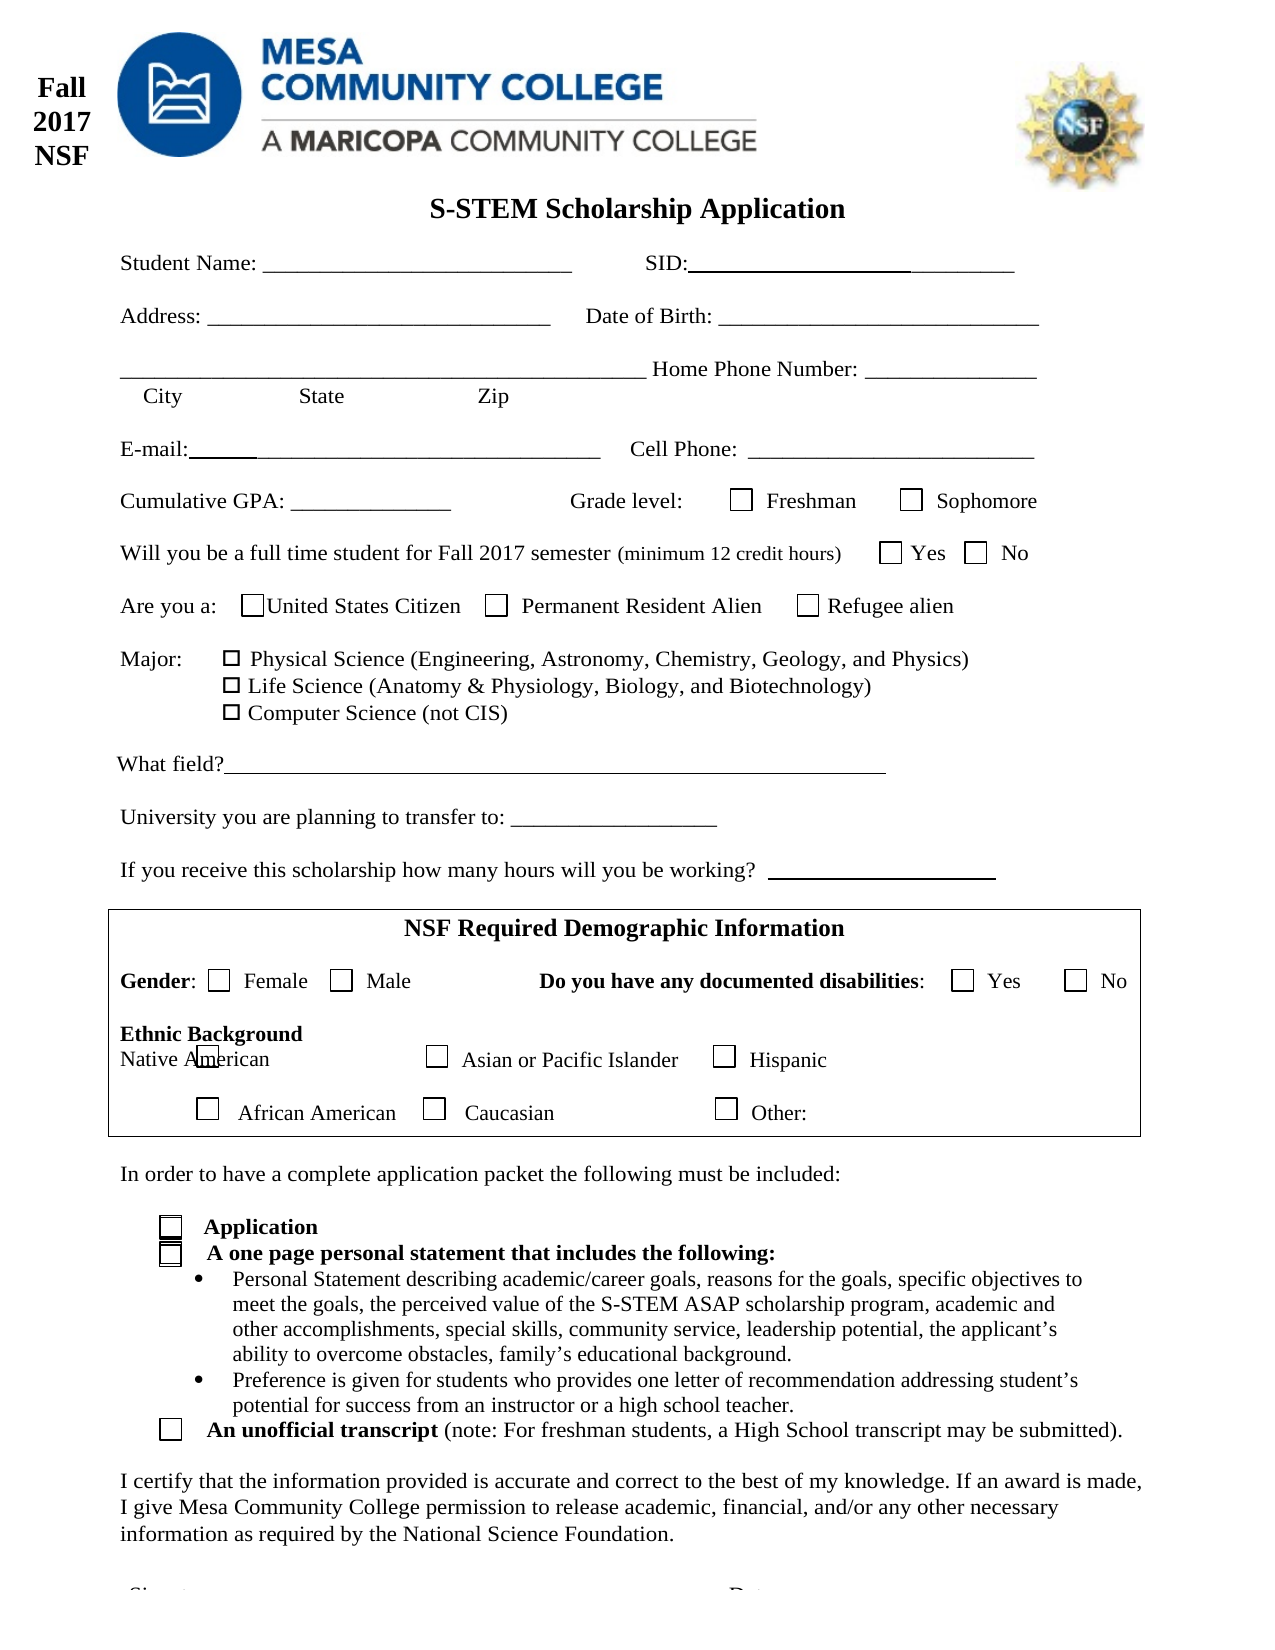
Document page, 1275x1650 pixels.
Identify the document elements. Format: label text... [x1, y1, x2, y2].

text If you receive this scholarship how many hours will you be working? [120, 857, 1250, 882]
text Student Name: ___________________________ SID: _________ Address: ______________________________ Date of Birth: ____________________________ [120, 250, 1039, 328]
text University you are planning to transfer to: __________________ [120, 804, 1250, 829]
list Personal Statement describing academic/career goals, reasons for the goals, specific objectives to meet the goals, the perceived value of the S-STEM ASAP scholarship program, academic and other accomplishments, special skills, community service, leadership potential, the applicant’s ability to overcome obstacles, family’s educational background. [195, 1266, 1104, 1367]
text Computer Science (not CIS) [120, 699, 1250, 725]
text Application [100, 1214, 1250, 1239]
text A one page personal statement that includes the following: [206, 1240, 1250, 1266]
picture [1015, 61, 1145, 192]
text E-mail: ______________________________ Cell Phone: _________________________ Cumulative GPA: ______________ Grade level: Freshman Sophomore Will you be a full time student for Fall 2017 semester (minimum 12 credit hours) Yes No Are you a: United States Citizen Permanent Resident Alien Refugee alien [120, 436, 1042, 618]
text Major: Physical Science (Engineering, Astronomy, Chemistry, Geology, and Physics) [120, 646, 1250, 672]
text An unofficial transcript (note: For freshman students, a High School transcript may be submitted). [206, 1417, 1250, 1443]
text I certify that the information provided is accurate and correct to the best of my knowledge. If an award is made, I give Mesa Community College permission to release academic, financial, and/or any other necessary information as required by the National Science Foundation. [120, 1468, 1151, 1546]
text What field? [25, 751, 1250, 776]
list Preference is given for students who provides one letter of recommendation addressing student’s potential for success from an instructor or a high school teacher. [195, 1367, 1122, 1417]
text ______________________________________________ Home Phone Number: _______________ City State Zip [120, 356, 1037, 408]
picture [117, 32, 757, 71]
text Fall 2017 NSF S-STEM Scholarship Application [25, 71, 1250, 225]
text Life Science (Anatomy & Physiology, Biology, and Biotechnology) [120, 673, 1250, 698]
text In order to have a complete application packet the following must be included: [120, 1161, 1250, 1186]
